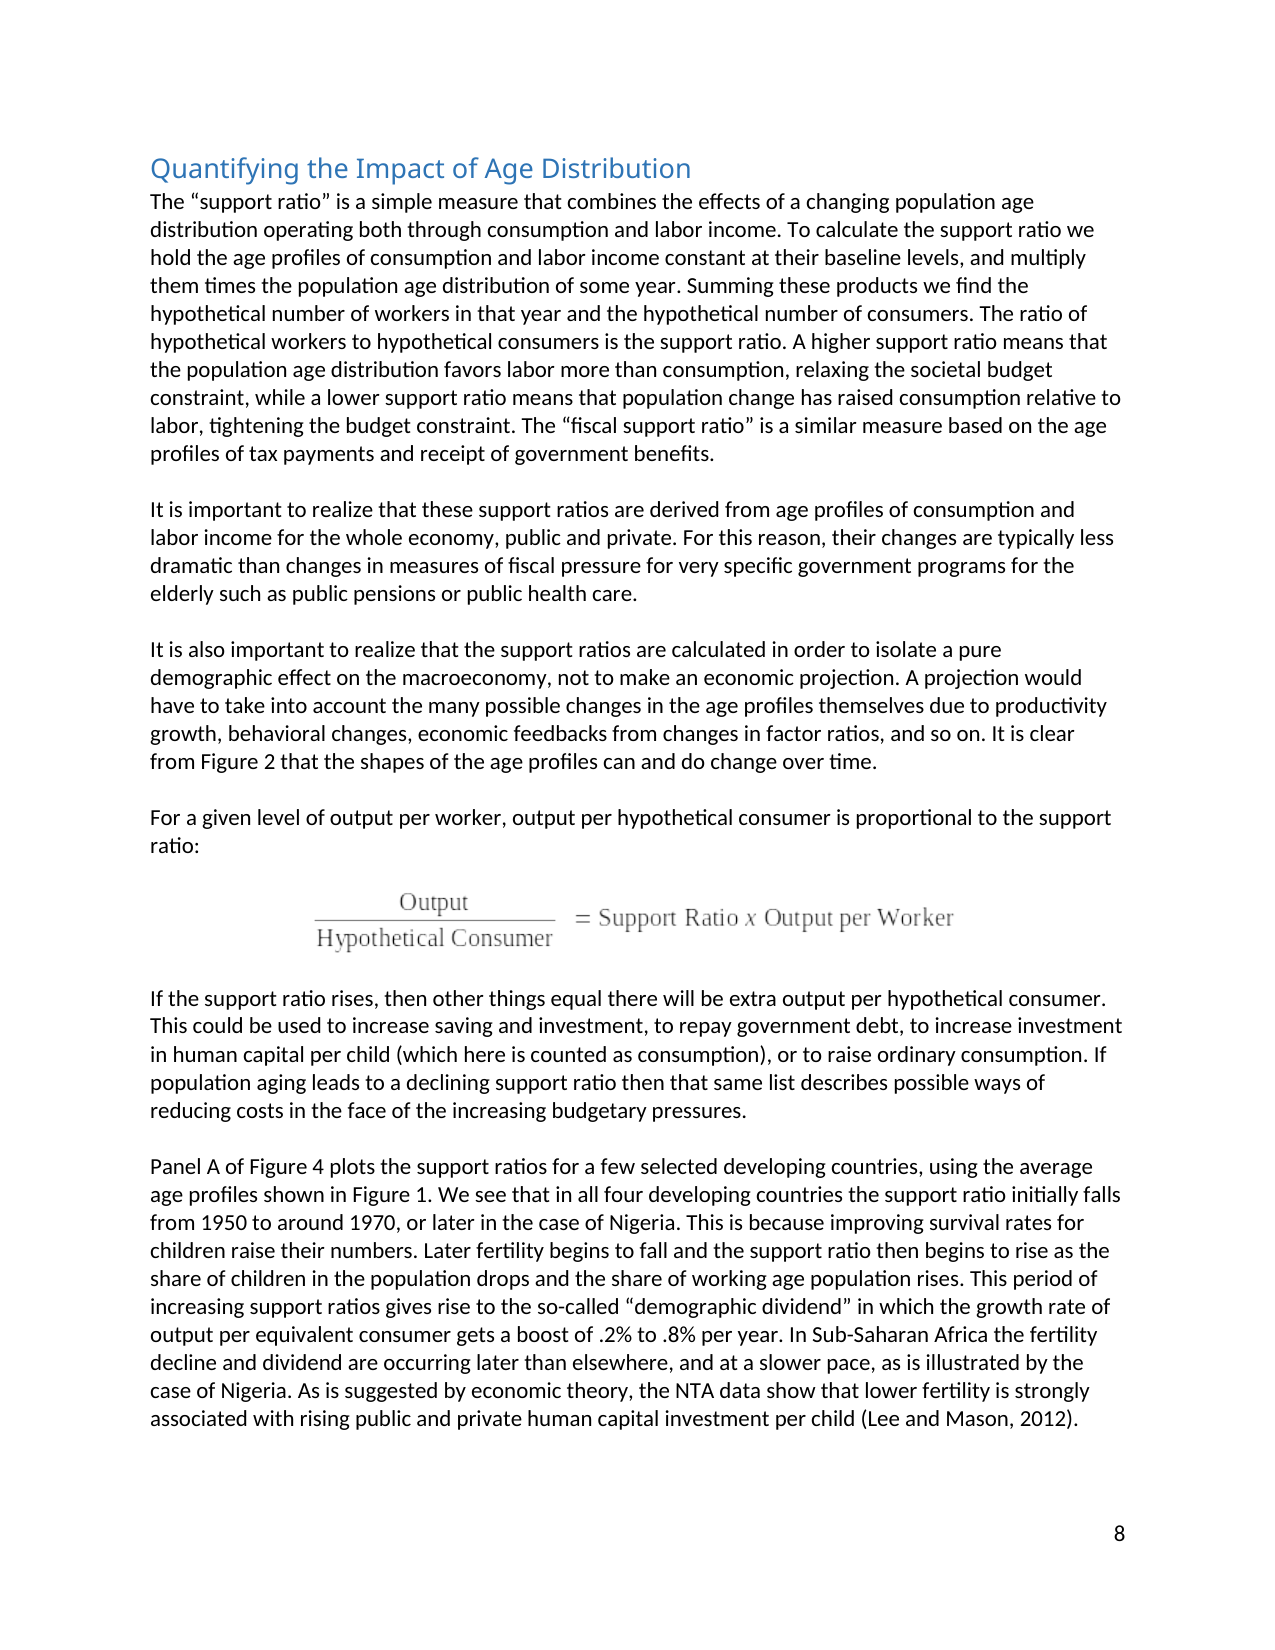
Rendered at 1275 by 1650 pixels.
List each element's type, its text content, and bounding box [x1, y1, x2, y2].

text It is important to realize that these support ratios are derived from age profiles of consumption and labor income for the whole economy, public and private. For this reason, their changes are typically less dramatic than changes in measures of fiscal pressure for very specific government programs for the elderly such as public pensions or public health care. [150, 495, 1125, 607]
text It is also important to realize that the support ratios are calculated in order to isolate a pure demographic effect on the macroeconomy, not to make an economic projection. A projection would have to take into account the many possible changes in the age profiles themselves due to productivity growth, behavioral changes, economic feedbacks from changes in factor ratios, and so on. It is clear from Figure 2 that the shapes of the age profiles can and do change over time. [150, 635, 1125, 775]
text Panel A of Figure 4 plots the support ratios for a few selected developing countries, using the average age profiles shown in Figure 1. We see that in all four developing countries the support ratio initially falls from 1950 to around 1970, or later in the case of Nigeria. This is because improving survival rates for children raise their numbers. Later fertility begins to fall and the support ratio then begins to rise as the share of children in the population drops and the share of working age population rises. This period of increasing support ratios gives rise to the so-called “demographic dividend” in which the growth rate of output per equivalent consumer gets a boost of .2% to .8% per year. In Sub-Saharan Africa the fertility decline and dividend are occurring later than elsewhere, and at a slower pace, as is illustrated by the case of Nigeria. As is suggested by economic theory, the NTA data show that lower fertility is strongly associated with rising public and private human capital investment per child (Lee and Mason, 2012). [150, 1152, 1125, 1432]
text For a given level of output per worker, output per hypothetical consumer is proportional to the support ratio: [150, 803, 1125, 859]
text If the support ratio rises, then other things equal there will be extra output per hypothetical consumer. This could be used to increase saving and investment, to repay government debt, to increase investment in human capital per child (which here is counted as consumption), or to raise ordinary consumption. If population aging leads to a declining support ratio then that same list describes possible ways of reducing costs in the face of the increasing budgetary pressures. [150, 984, 1125, 1124]
text The “support ratio” is a simple measure that combines the effects of a changing population age distribution operating both through consumption and labor income. To calculate the support ratio we hold the age profiles of consumption and labor income constant at their baseline levels, and multiply them times the population age distribution of some year. Summing these products we find the hypothetical number of workers in that year and the hypothetical number of consumers. The ratio of hypothetical workers to hypothetical consumers is the support ratio. A higher support ratio means that the population age distribution favors labor more than consumption, relaxing the societal budget constraint, while a lower support ratio means that population change has raised consumption relative to labor, tightening the budget constraint. The “fiscal support ratio” is a similar measure based on the age profiles of tax payments and receipt of government benefits. [150, 187, 1125, 467]
subtitle Quantifying the Impact of Age Distribution [150, 150, 1125, 187]
